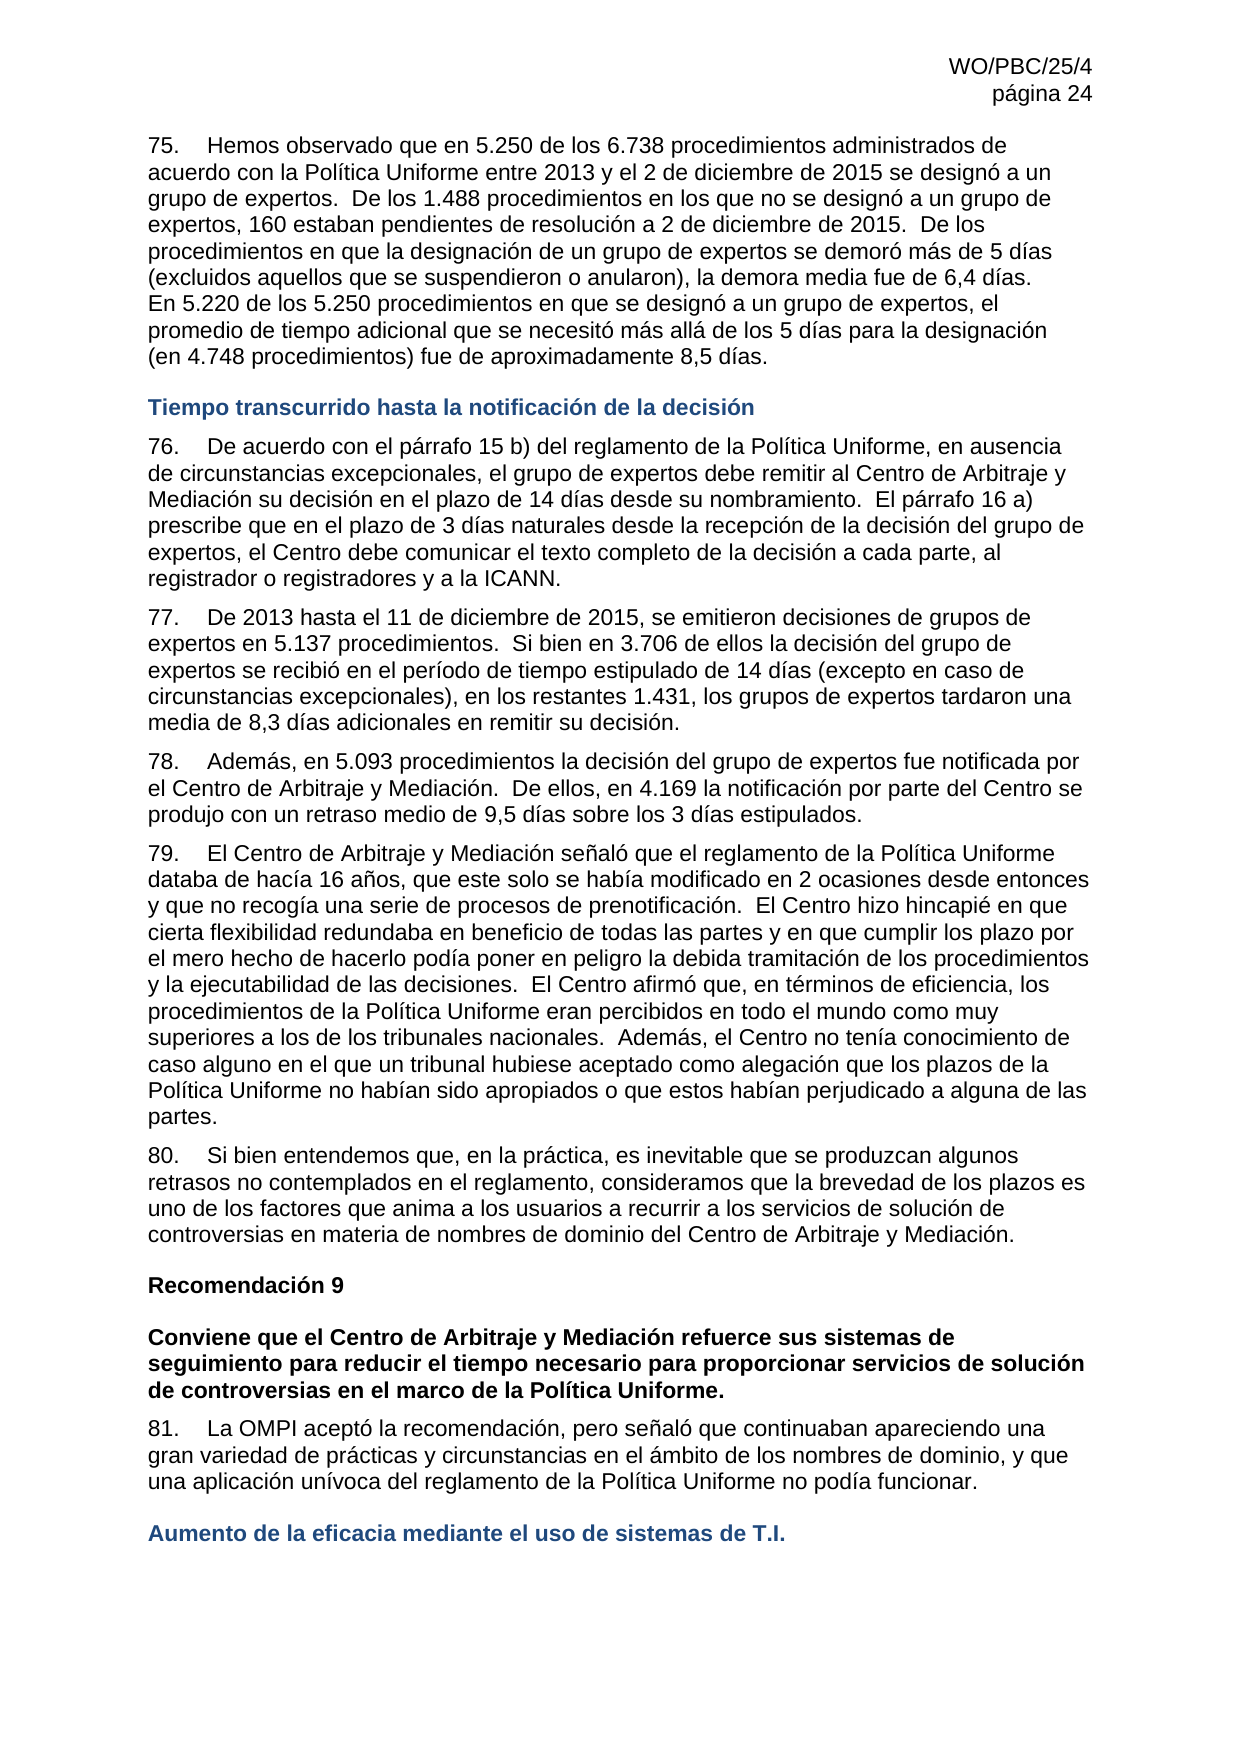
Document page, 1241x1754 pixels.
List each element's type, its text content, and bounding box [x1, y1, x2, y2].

list Recomendación 9 [148, 1272, 1092, 1299]
list Conviene que el Centro de Arbitraje y Mediación refuerce sus sistemas de seguimiento para reducir el tiempo necesario para proporcionar servicios de solución de controversias en el marco de la Política Uniforme. [148, 1324, 1092, 1403]
list El Centro de Arbitraje y Mediación señaló que el reglamento de la Política Uniforme databa de hacía 16 años, que este solo se había modificado en 2 ocasiones desde entonces y que no recogía una serie de procesos de prenotificación. El Centro hizo hincapié en que cierta flexibilidad redundaba en beneficio de todas las partes y en que cumplir los plazo por el mero hecho de hacerlo podía poner en peligro la debida tramitación de los procedimientos y la ejecutabilidad de las decisiones. El Centro afirmó que, en términos de eficiencia, los procedimientos de la Política Uniforme eran percibidos en todo el mundo como muy superiores a los de los tribunales nacionales. Además, el Centro no tenía conocimiento de caso alguno en el que un tribunal hubiese aceptado como alegación que los plazos de la Política Uniforme no habían sido apropiados o que estos habían perjudicado a alguna de las partes. [148, 840, 1092, 1129]
list De acuerdo con el párrafo 15 b) del reglamento de la Política Uniforme, en ausencia de circunstancias excepcionales, el grupo de expertos debe remitir al Centro de Arbitraje y Mediación su decisión en el plazo de 14 días desde su nombramiento. El párrafo 16 a) prescribe que en el plazo de 3 días naturales desde la recepción de la decisión del grupo de expertos, el Centro debe comunicar el texto completo de la decisión a cada parte, al registrador o registradores y a la ICANN. [148, 433, 1092, 591]
list La OMPI aceptó la recomendación, pero señaló que continuaban apareciendo una gran variedad de prácticas y circunstancias en el ámbito de los nombres de dominio, y que una aplicación unívoca del reglamento de la Política Uniforme no podía funcionar. [148, 1415, 1092, 1494]
list Hemos observado que en 5.250 de los 6.738 procedimientos administrados de acuerdo con la Política Uniforme entre 2013 y el 2 de diciembre de 2015 se designó a un grupo de expertos. De los 1.488 procedimientos en los que no se designó a un grupo de expertos, 160 estaban pendientes de resolución a 2 de diciembre de 2015. De los procedimientos en que la designación de un grupo de expertos se demoró más de 5 días (excluidos aquellos que se suspendieron o anularon), la demora media fue de 6,4 días. En 5.220 de los 5.250 procedimientos en que se designó a un grupo de expertos, el promedio de tiempo adicional que se necesitó más allá de los 5 días para la designación (en 4.748 procedimientos) fue de aproximadamente 8,5 días. [148, 132, 1092, 369]
list Si bien entendemos que, en la práctica, es inevitable que se produzcan algunos retrasos no contemplados en el reglamento, consideramos que la brevedad de los plazos es uno de los factores que anima a los usuarios a recurrir a los servicios de solución de controversias en materia de nombres de dominio del Centro de Arbitraje y Mediación. [148, 1142, 1092, 1247]
list Además, en 5.093 procedimientos la decisión del grupo de expertos fue notificada por el Centro de Arbitraje y Mediación. De ellos, en 4.169 la notificación por parte del Centro se produjo con un retraso medio de 9,5 días sobre los 3 días estipulados. [148, 748, 1092, 827]
text Aumento de la eficacia mediante el uso de sistemas de T.I. [148, 1519, 1092, 1546]
text Tiempo transcurrido hasta la notificación de la decisión [148, 394, 1092, 421]
list De 2013 hasta el 11 de diciembre de 2015, se emitieron decisiones de grupos de expertos en 5.137 procedimientos. Si bien en 3.706 de ellos la decisión del grupo de expertos se recibió en el período de tiempo estipulado de 14 días (excepto en caso de circunstancias excepcionales), en los restantes 1.431, los grupos de expertos tardaron una media de 8,3 días adicionales en remitir su decisión. [148, 604, 1092, 736]
